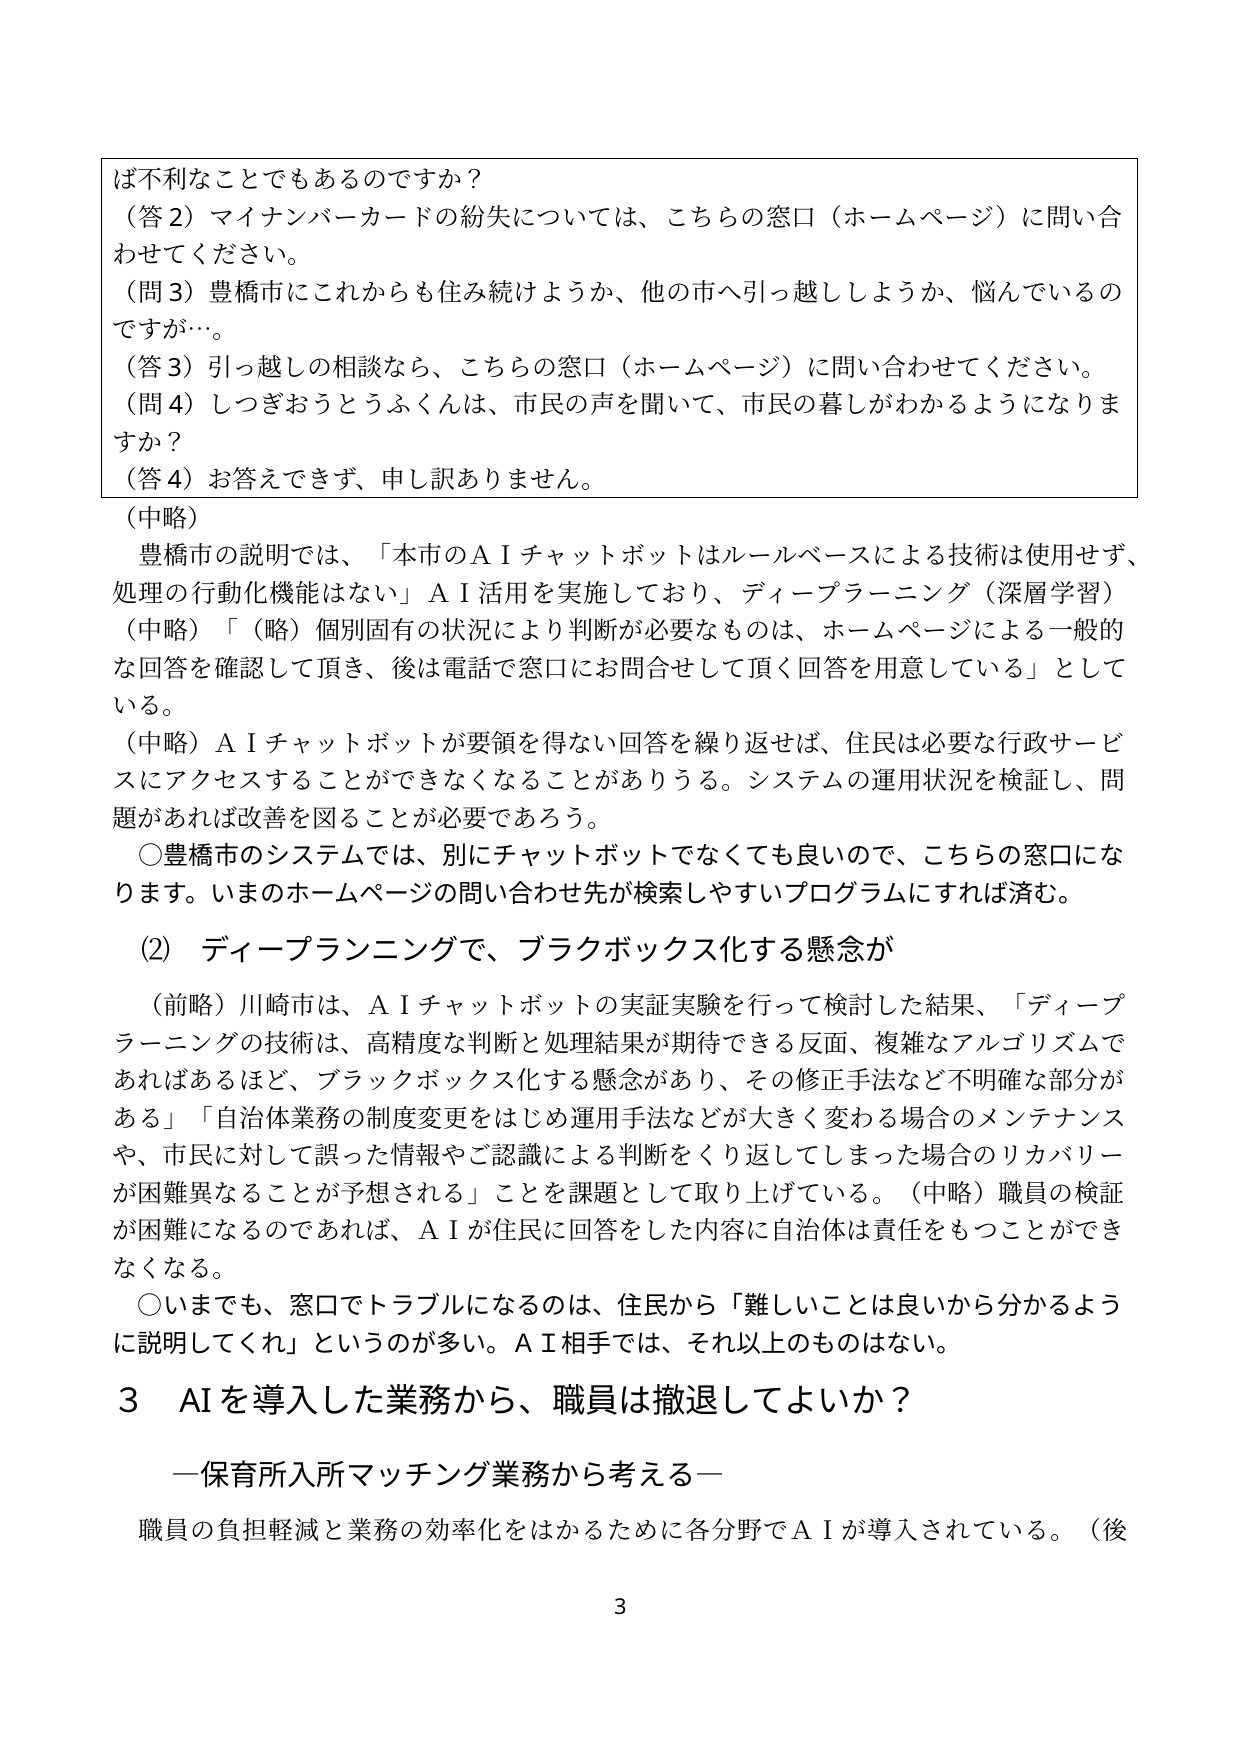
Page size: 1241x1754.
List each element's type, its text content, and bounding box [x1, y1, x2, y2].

text ⑵ ディープランニングで、ブラクボックス化する懸念が [112, 910, 1128, 985]
text （中略） [112, 498, 1128, 535]
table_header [102, 159, 1137, 497]
text ―保育所入所マッチング業務から考える― [112, 1435, 1128, 1510]
text （中略）ＡＩチャットボットが要領を得ない回答を繰り返せば、住民は必要な行政サービスにアクセスすることができなくなることがありうる。システムの運用状況を検証し、問題があれば改善を図ることが必要であろう。 [112, 723, 1128, 835]
text ３ AIを導入した業務から、職員は撤退してよいか？ [112, 1360, 1128, 1435]
text ○豊橋市のシステムでは、別にチャットボットでなくても良いので、こちらの窓口になります。いまのホームページの問い合わせ先が検索しやすいプログラムにすれば済む。 [112, 835, 1128, 910]
text ○いまでも、窓口でトラブルになるのは、住民から「難しいことは良いから分かるように説明してくれ」というのが多い。ＡＩ相手では、それ以上のものはない。 [112, 1285, 1128, 1360]
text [112, 1510, 1128, 1548]
text 豊橋市の説明では、「本市のＡＩチャットボットはルールベースによる技術は使用せず、処理の行動化機能はない」ＡＩ活用を実施しており、ディープラーニング（深層学習）（中略）「（略）個別固有の状況により判断が必要なものは、ホームページによる一般的な回答を確認して頂き、後は電話で窓口にお問合せして頂く回答を用意している」としている。 [112, 535, 1128, 723]
text （前略）川崎市は、ＡＩチャットボットの実証実験を行って検討した結果、「ディープラーニングの技術は、高精度な判断と処理結果が期待できる反面、複雑なアルゴリズムであればあるほど、ブラックボックス化する懸念があり、その修正手法など不明確な部分がある」「自治体業務の制度変更をはじめ運用手法などが大きく変わる場合のメンテナンスや、市民に対して誤った情報やご認識による判断をくり返してしまった場合のリカバリーが困難異なることが予想される」ことを課題として取り上げている。（中略）職員の検証が困難になるのであれば、ＡＩが住民に回答をした内容に自治体は責任をもつことができなくなる。 [112, 985, 1128, 1285]
